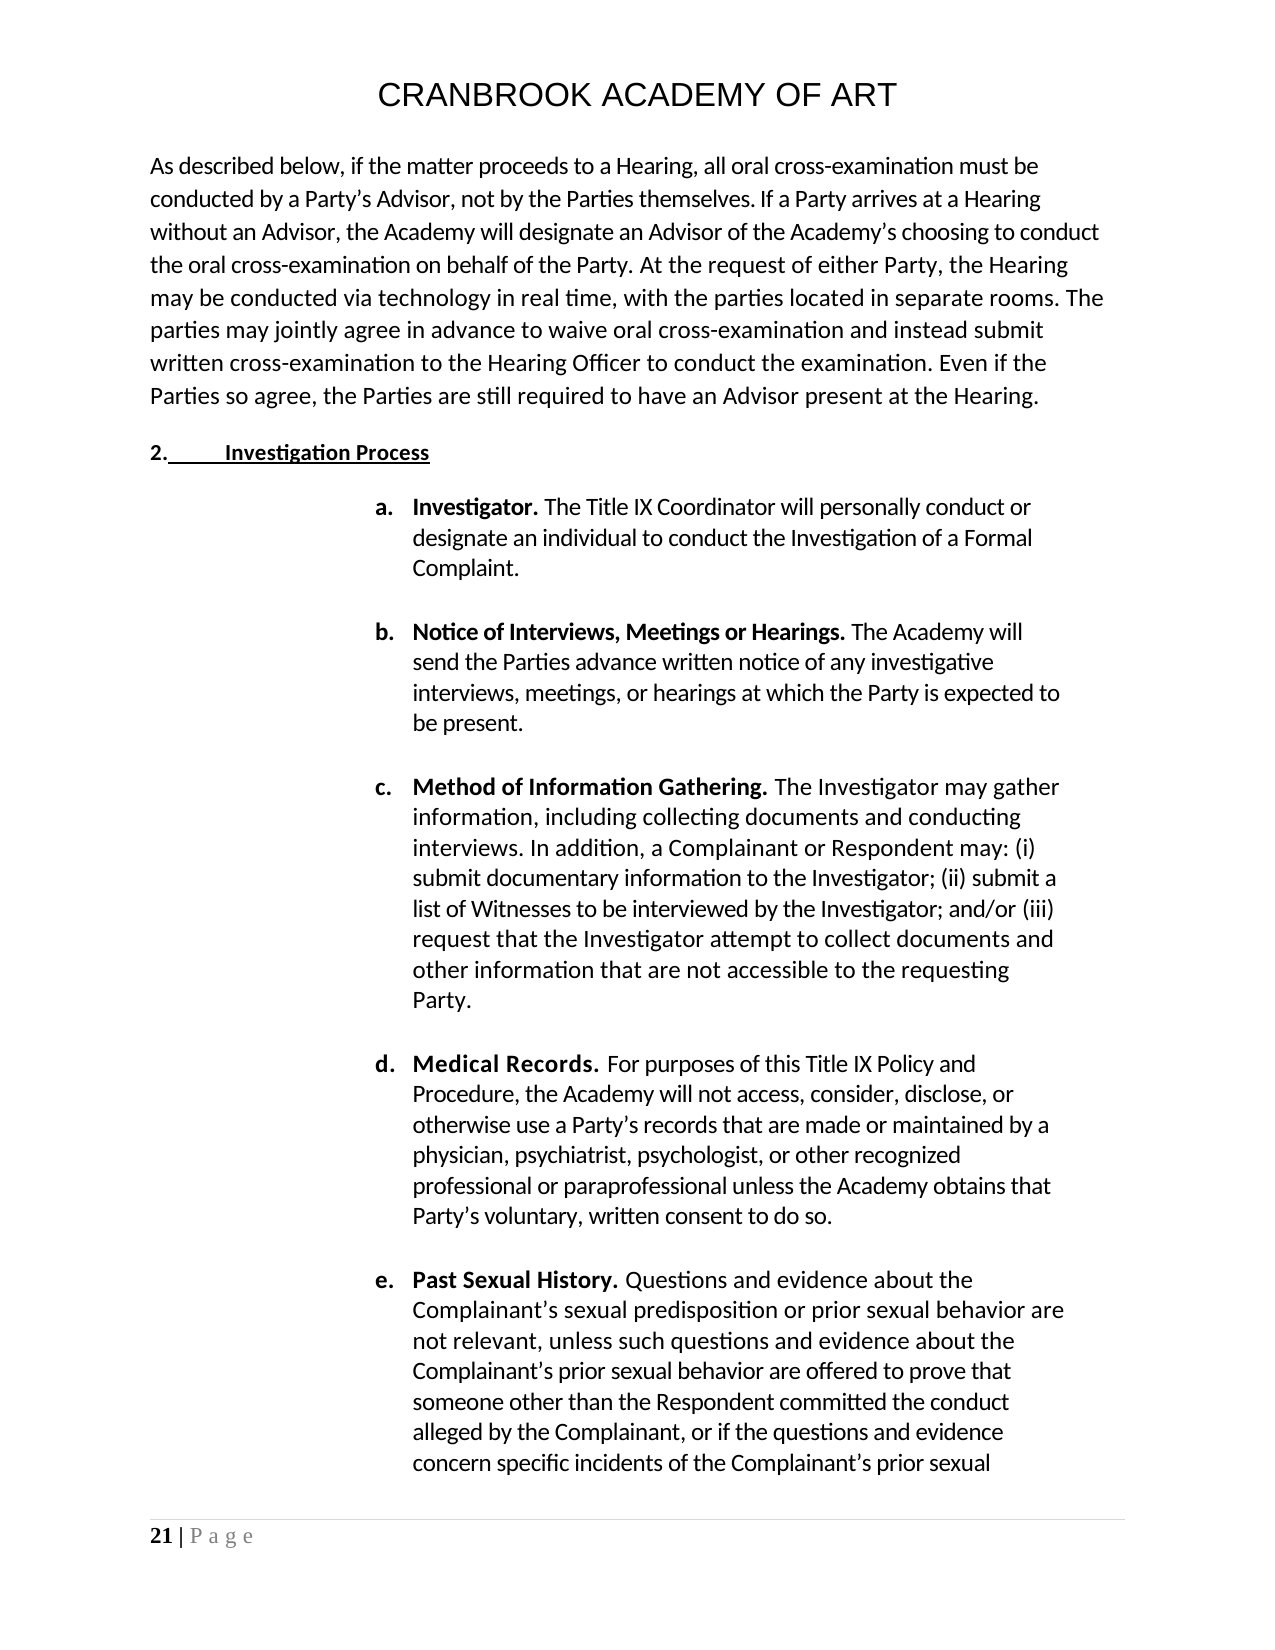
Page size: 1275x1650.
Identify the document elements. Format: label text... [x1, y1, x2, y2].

subtitle Investigation Process [150, 438, 1125, 466]
list Notice of Interviews, Meetings or Hearings. The Academy will send the Parties advance written notice of any investigative interviews, meetings, or hearings at which the Party is expected to be present. [375, 616, 1072, 738]
list Investigator. The Title IX Coordinator will personally conduct or designate an individual to conduct the Investigation of a Formal Complaint. [375, 491, 1072, 583]
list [375, 1264, 1072, 1478]
text As described below, if the matter proceeds to a Hearing, all oral cross-examination must be conducted by a Party’s Advisor, not by the Parties themselves. If a Party arrives at a Hearing without an Advisor, the Academy will designate an Advisor of the Academy’s choosing to conduct the oral cross-examination on behalf of the Party. At the request of either Party, the Hearing may be conducted via technology in real time, with the parties located in separate rooms. The parties may jointly agree in advance to waive oral cross-examination and instead submit written cross-examination to the Hearing Officer to conduct the examination. Even if the Parties so agree, the Parties are still required to have an Advisor present at the Hearing. [150, 150, 1110, 411]
list Medical Records. For purposes of this Title IX Policy and Procedure, the Academy will not access, consider, disclose, or otherwise use a Party’s records that are made or maintained by a physician, psychiatrist, psychologist, or other recognized professional or paraprofessional unless the Academy obtains that Party’s voluntary, written consent to do so. [375, 1048, 1072, 1231]
list Method of Information Gathering. The Investigator may gather information, including collecting documents and conducting interviews. In addition, a Complainant or Respondent may: (i) submit documentary information to the Investigator; (ii) submit a list of Witnesses to be interviewed by the Investigator; and/or (iii) request that the Investigator attempt to collect documents and other information that are not accessible to the requesting Party. [375, 771, 1072, 1015]
